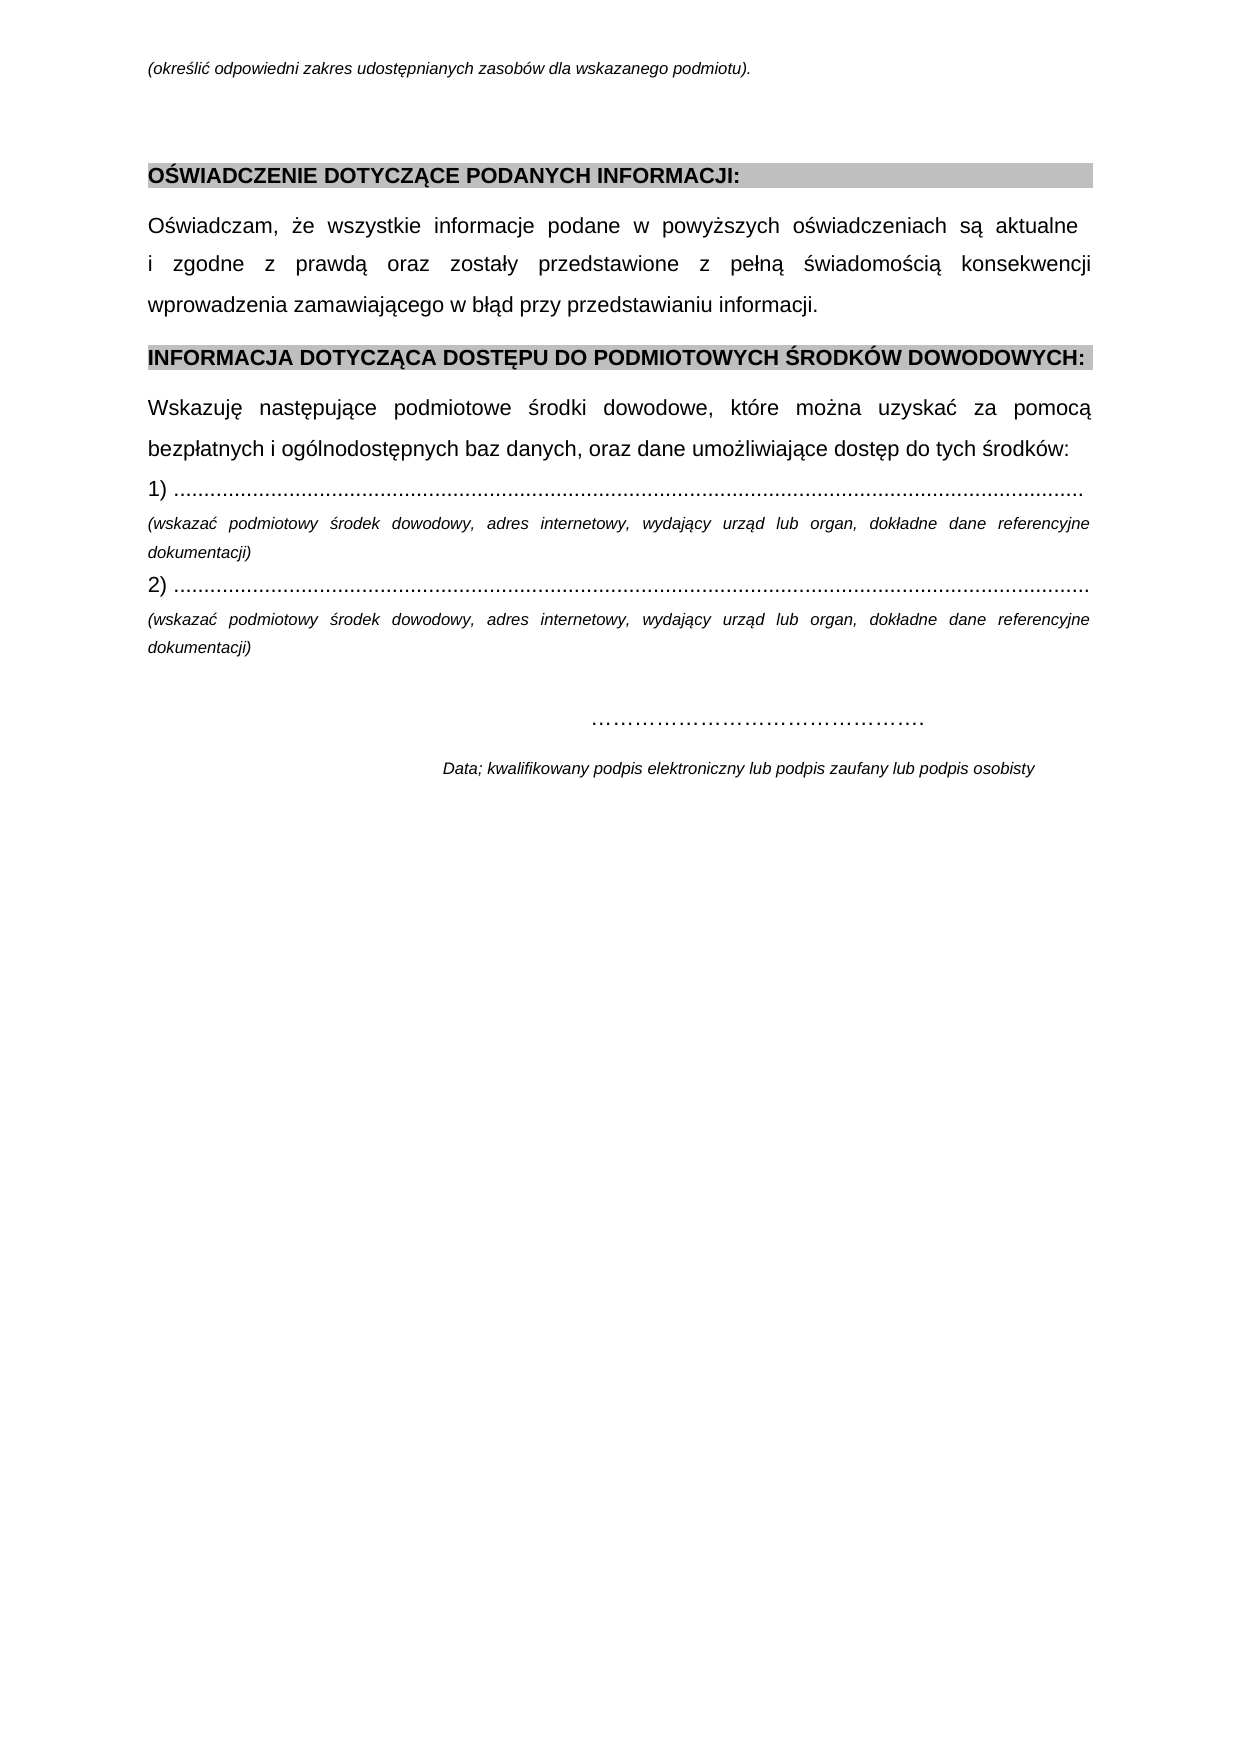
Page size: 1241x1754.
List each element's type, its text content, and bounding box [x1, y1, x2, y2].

text OŚWIADCZENIE DOTYCZĄCE PODANYCH INFORMACJI: [148, 163, 1093, 188]
text 2) ....................................................................................................................................................... [148, 572, 1093, 597]
text ………………………………………. [148, 705, 1093, 730]
text 1) ...................................................................................................................................................... [148, 476, 1093, 501]
text (wskazać podmiotowy środek dowodowy, adres internetowy, wydający urząd lub organ, dokładne dane referencyjne dokumentacji) [148, 514, 1093, 562]
text Data; kwalifikowany podpis elektroniczny lub podpis zaufany lub podpis osobisty [148, 759, 1093, 778]
text INFORMACJA DOTYCZĄCA DOSTĘPU DO PODMIOTOWYCH ŚRODKÓW DOWODOWYCH: [148, 345, 1093, 370]
text (określić odpowiedni zakres udostępnianych zasobów dla wskazanego podmiotu). [148, 59, 1093, 78]
text Oświadczam, że wszystkie informacje podane w powyższych oświadczeniach są aktualne i zgodne z prawdą oraz zostały przedstawione z pełną świadomością konsekwencji wprowadzenia zamawiającego w błąd przy przedstawianiu informacji. [148, 213, 1093, 318]
text Wskazuję następujące podmiotowe środki dowodowe, które można uzyskać za pomocą bezpłatnych i ogólnodostępnych baz danych, oraz dane umożliwiające dostęp do tych środków: [148, 395, 1093, 462]
text (wskazać podmiotowy środek dowodowy, adres internetowy, wydający urząd lub organ, dokładne dane referencyjne dokumentacji) [148, 609, 1093, 657]
